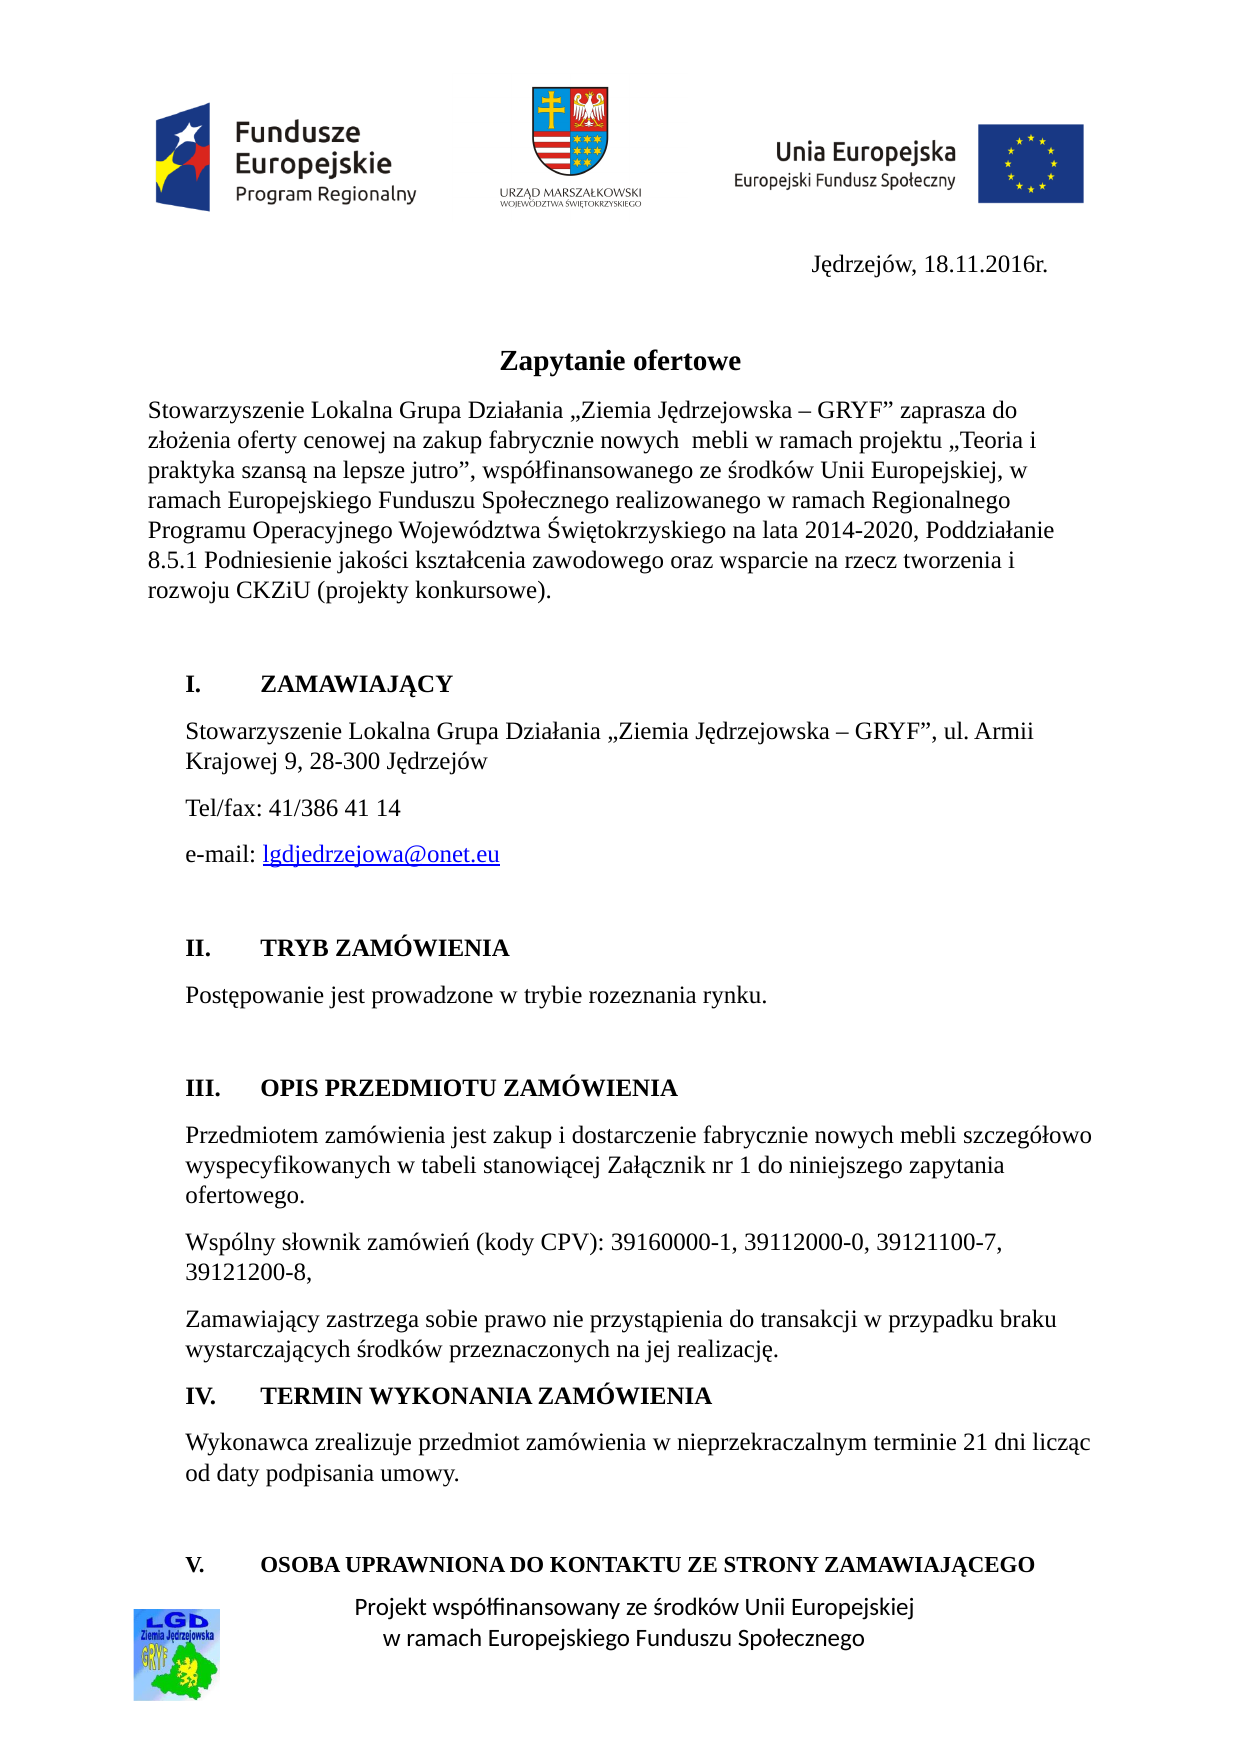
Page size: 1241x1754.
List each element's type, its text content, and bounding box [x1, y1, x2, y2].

list OPIS PRZEDMIOTU ZAMÓWIENIA [185, 1073, 1093, 1102]
picture [133, 1609, 220, 1701]
list TERMIN WYKONANIA ZAMÓWIENIA [185, 1381, 1093, 1409]
picture [147, 94, 422, 222]
text Postępowanie jest prowadzone w trybie rozeznania rynku. [185, 980, 1093, 1008]
list TRYB ZAMÓWIENIA [185, 933, 1093, 962]
text Wykonawca zrealizuje przedmiot zamówienia w nieprzekraczalnym terminie 21 dni licząc od daty podpisania umowy. [185, 1427, 1093, 1486]
picture [452, 73, 689, 222]
text Stowarzyszenie Lokalna Grupa Działania „Ziemia Jędrzejowska – GRYF”, ul. Armii Krajowej 9, 28-300 Jędrzejów [185, 716, 1093, 774]
text Jędrzejów, 18.11.2016r. [148, 249, 1093, 278]
text Wspólny słownik zamówień (kody CPV): 39160000-1, 39112000-0, 39121100-7, 39121200-8, [185, 1227, 1093, 1286]
list ZAMAWIAJĄCY [185, 669, 1093, 698]
text Zamawiający zastrzega sobie prawo nie przystąpienia do transakcji w przypadku braku wystarczających środków przeznaczonych na jej realizację. [185, 1304, 1093, 1363]
text Tel/fax: 41/386 41 14 [185, 793, 1093, 821]
list OSOBA UPRAWNIONA DO KONTAKTU ZE STRONY ZAMAWIAJĄCEGO [185, 1551, 1093, 1577]
text Zapytanie ofertowe [148, 343, 1093, 376]
text Przedmiotem zamówienia jest zakup i dostarczenie fabrycznie nowych mebli szczegółowo wyspecyfikowanych w tabeli stanowiącej Załącznik nr 1 do niniejszego zapytania ofertowego. [185, 1120, 1093, 1209]
text e-mail: lgdjedrzejowa@onet.eu [185, 839, 1093, 868]
picture [729, 99, 1088, 222]
text Stowarzyszenie Lokalna Grupa Działania „Ziemia Jędrzejowska – GRYF” zaprasza do złożenia oferty cenowej na zakup fabrycznie nowych mebli w ramach projektu „Teoria i praktyka szansą na lepsze jutro”, współfinansowanego ze środków Unii Europejskiej, w ramach Europejskiego Funduszu Społecznego realizowanego w ramach Regionalnego Programu Operacyjnego Województwa Świętokrzyskiego na lata 2014-2020, Poddziałanie 8.5.1 Podniesienie jakości kształcenia zawodowego oraz wsparcie na rzecz tworzenia i rozwoju CKZiU (projekty konkursowe). [148, 395, 1093, 604]
